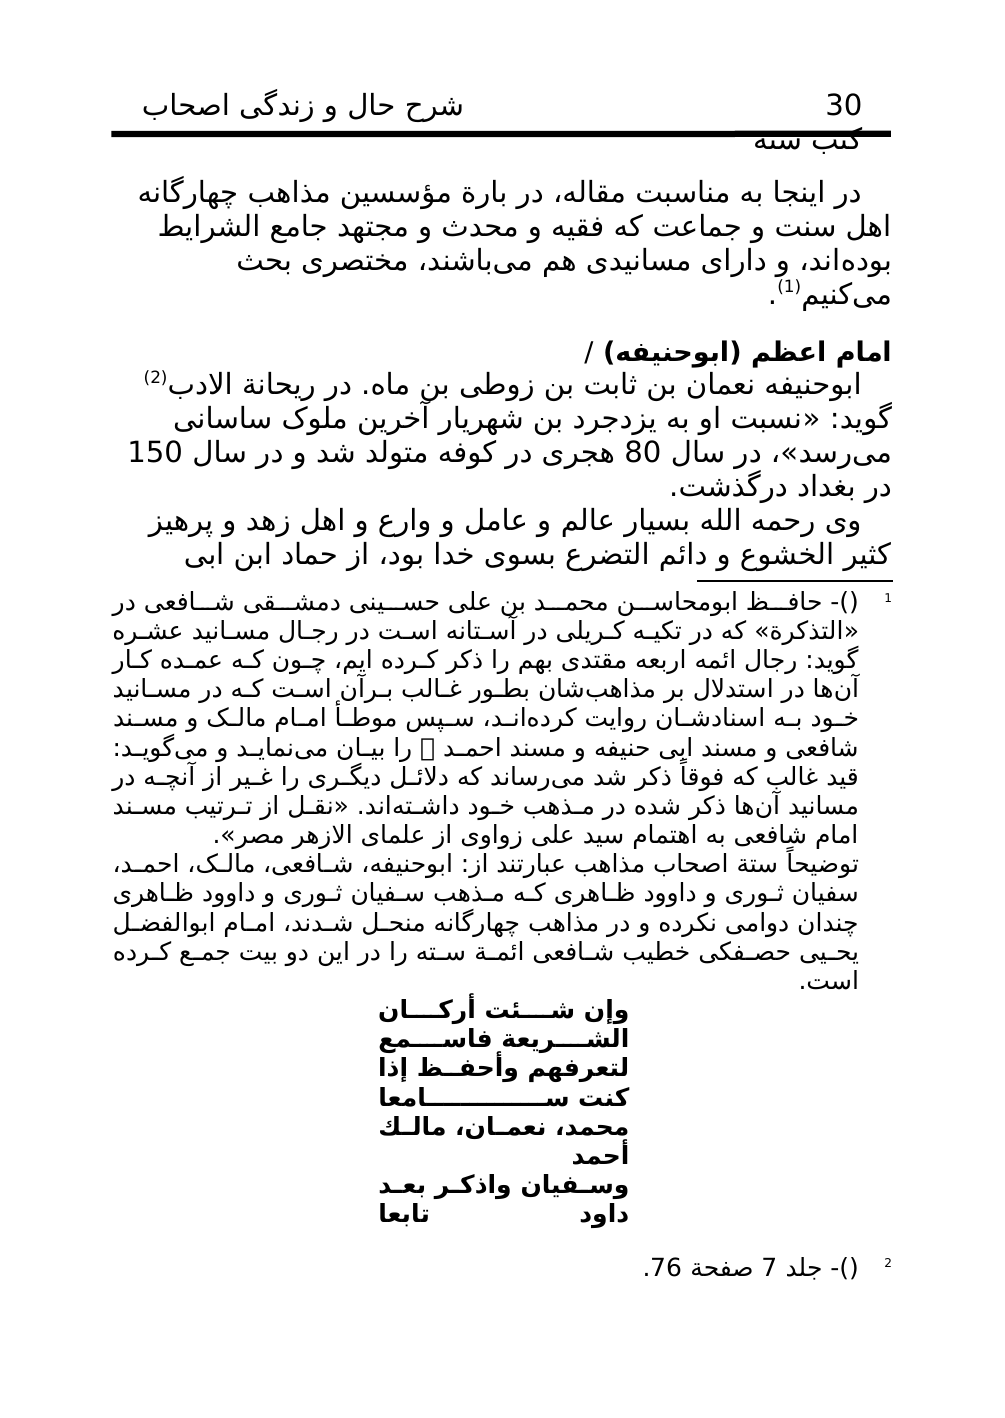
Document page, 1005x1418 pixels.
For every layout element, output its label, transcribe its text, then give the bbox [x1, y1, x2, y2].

text ابوحنیفه نعمان بن ثابت بن زوطی بن ماه. در ریحانة الادب() گوید: «نسبت او به یزدجرد بن شهریار آخرین ملوک ساسانی می‌رسد»، در سال 80 هجری در کوفه متولد شد و در سال 150 در بغداد درگذشت. [112, 368, 892, 503]
text امام اعظم (ابوحنیفه) / [112, 336, 892, 368]
text در اینجا به مناسبت مقاله، در بارة مؤسسین مذاهب چهارگانه اهل سنت و جماعت که فقیه و محدث و مجتهد جامع الشرایط بوده‌اند، و دارای مسانیدی هم می‌باشند، مختصری بحث می‌کنیم(). [112, 175, 892, 311]
text وی رحمه الله بسیار عالم و عامل و وارع و اهل زهد و پرهیز کثیر الخشوع و دائم التضرع بسوی خدا بود، از حماد ابن ابی سلیمان و از ابراهیم نخعی و علقمه بن قیس شاگرد عبدالله بن مسعود علم فقه و حدیث را اخذ و تلقی نمود، امام شافعی و امام مالک به کمالات او معترف بوده‌اند. [112, 503, 892, 571]
